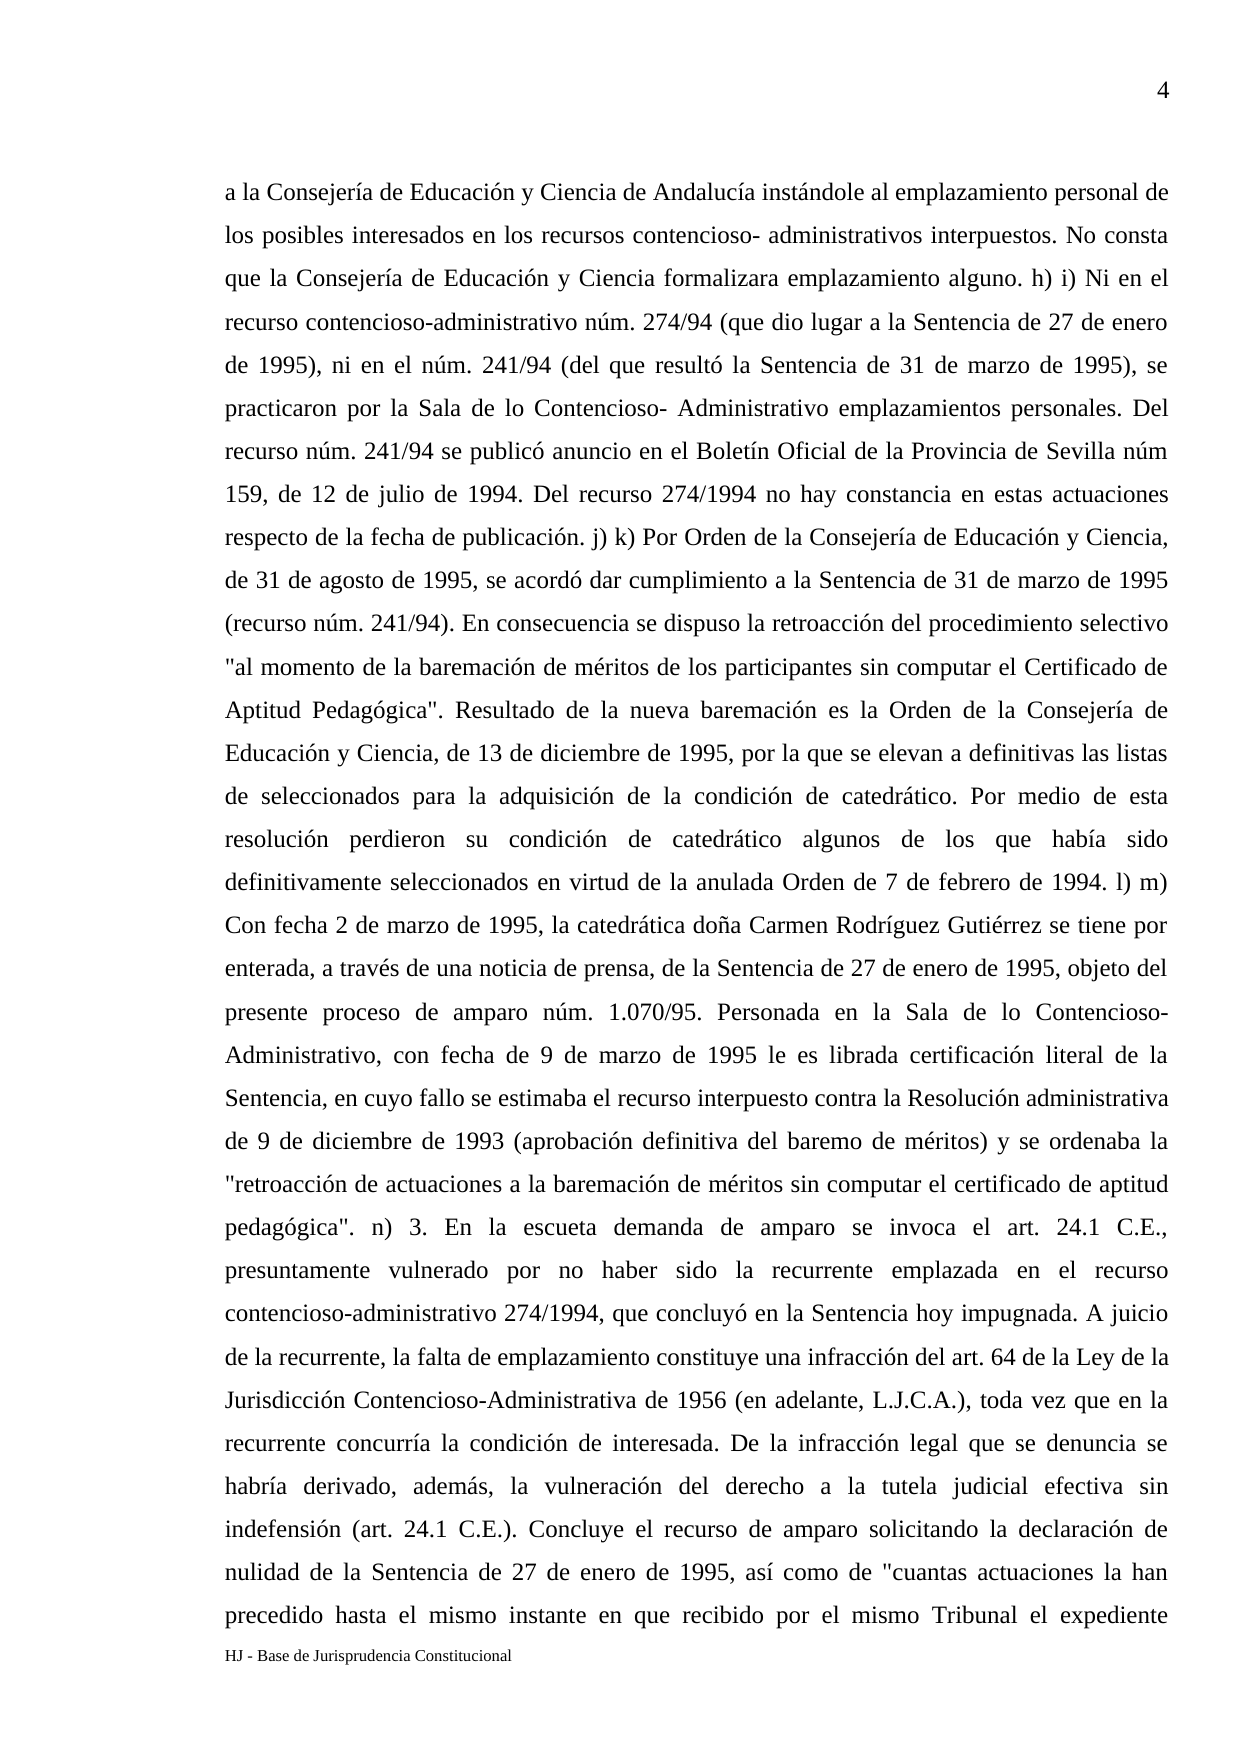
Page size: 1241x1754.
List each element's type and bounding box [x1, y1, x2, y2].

text [224, 177, 1169, 1629]
